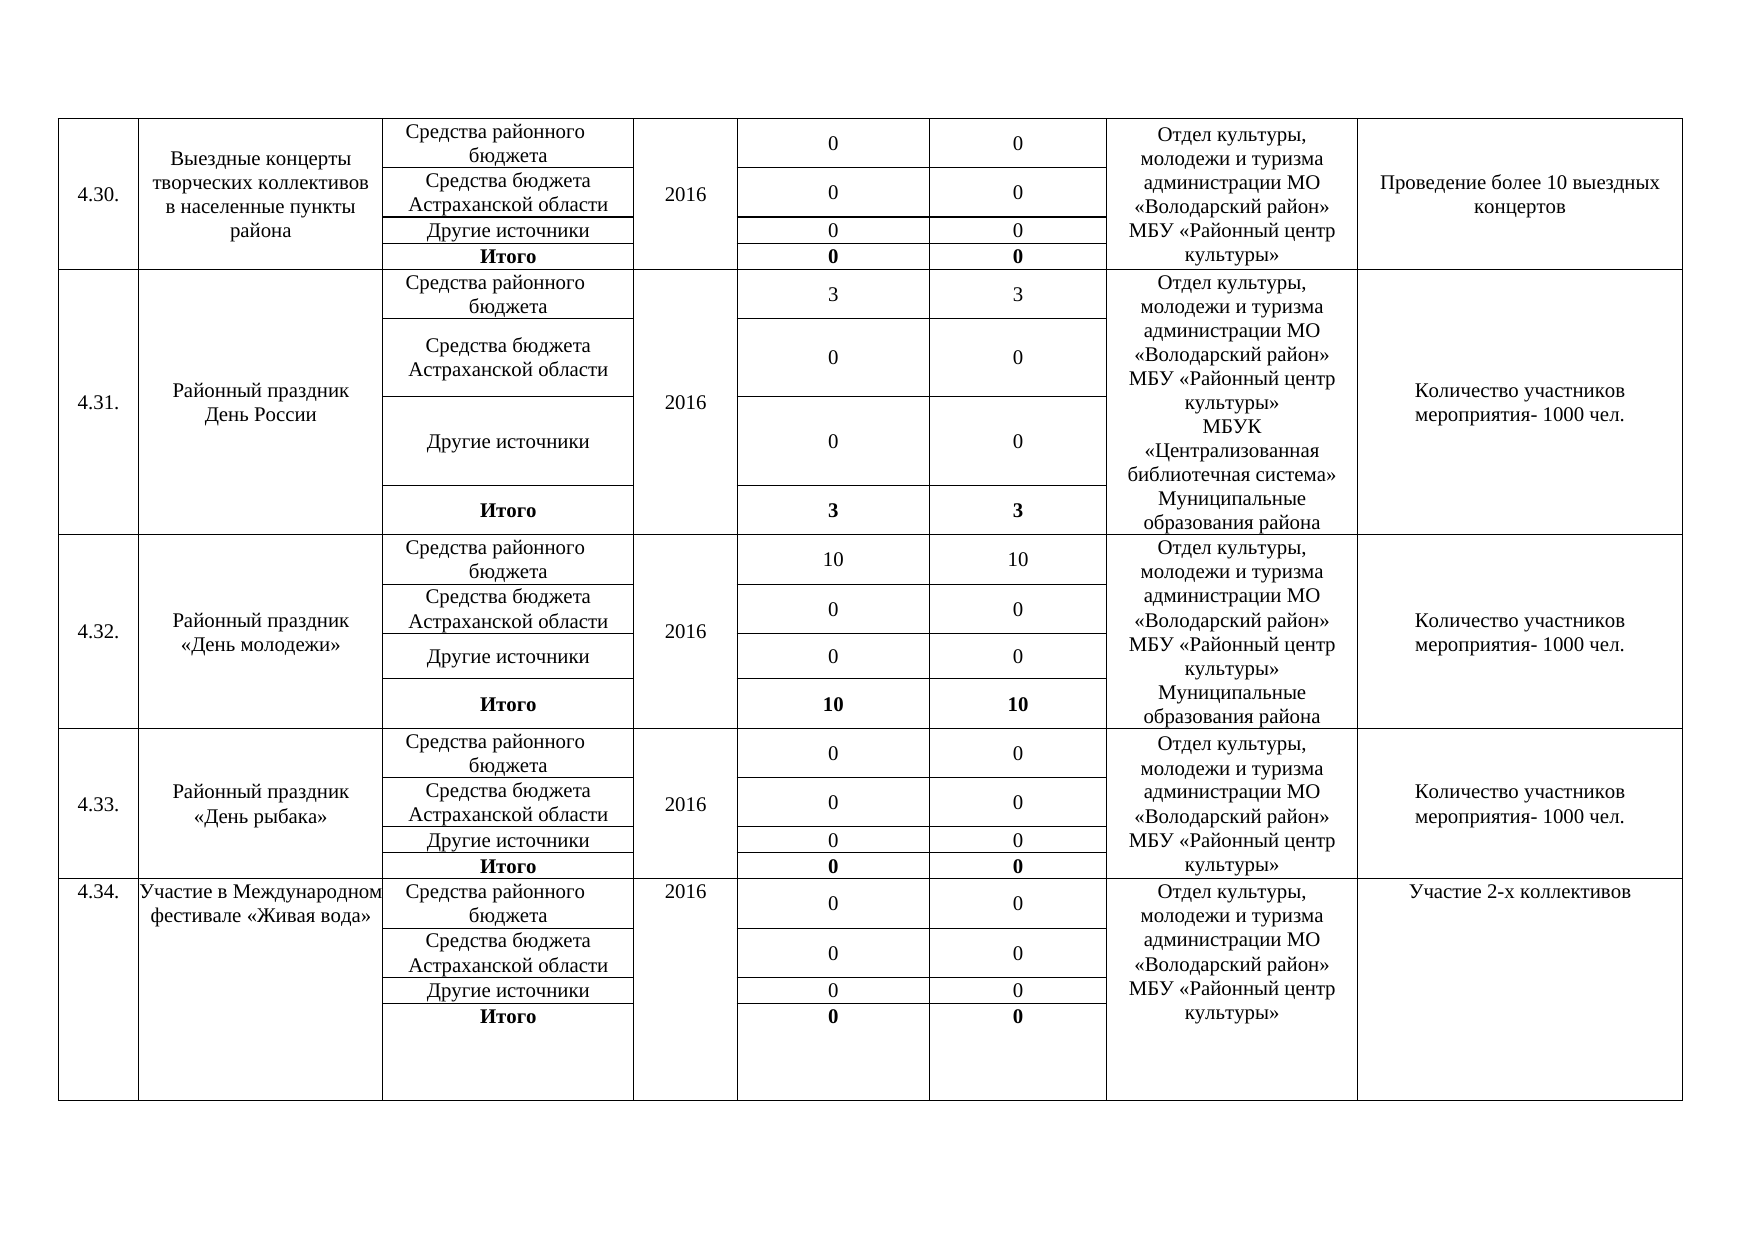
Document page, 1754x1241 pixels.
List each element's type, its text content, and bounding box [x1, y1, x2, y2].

table_cell Итого [383, 853, 633, 878]
table_cell 0 [738, 827, 929, 852]
table_cell 0 [930, 729, 1106, 777]
table_cell 0 [930, 397, 1106, 484]
table_cell 10 [738, 679, 929, 728]
table_cell Районный праздник «День молодежи» [139, 535, 382, 728]
table_cell 4.33. [59, 729, 138, 878]
table_cell Итого [383, 1004, 633, 1100]
table_cell Средства районного бюджета [383, 535, 633, 583]
table_cell Выездные концерты творческих коллективов в населенные пункты района [139, 119, 382, 268]
table_cell Итого [383, 244, 633, 268]
table_cell 0 [930, 978, 1106, 1003]
table_cell 0 [738, 978, 929, 1003]
table_cell Участие 2-х коллективов [1358, 879, 1682, 1100]
table_cell Средства бюджета Астраханской области [383, 778, 633, 826]
table_cell 0 [930, 879, 1106, 927]
table_cell 0 [738, 853, 929, 878]
table_cell 0 [738, 1004, 929, 1100]
table_cell 4.32. [59, 535, 138, 728]
table_cell Районный праздник «День рыбака» [139, 729, 382, 878]
table_cell 0 [930, 585, 1106, 633]
table_cell 0 [930, 168, 1106, 216]
table_cell 0 [930, 853, 1106, 878]
table_cell Другие источники [383, 978, 633, 1003]
table_cell Средства бюджета Астраханской области [383, 168, 633, 216]
table_cell 0 [930, 634, 1106, 678]
table_cell 10 [738, 535, 929, 583]
table_cell 2016 [634, 879, 737, 1100]
table_cell 4.31. [59, 270, 138, 534]
table_cell Средства районного бюджета [383, 879, 633, 927]
table_cell 0 [738, 879, 929, 927]
table_cell Итого [383, 486, 633, 534]
table_cell Отдел культуры, молодежи и туризма администрации МО «Володарский район» МБУ «Районный центр культуры» [1107, 119, 1357, 268]
table_cell 10 [930, 679, 1106, 728]
table_cell Другие источники [383, 218, 633, 242]
table_cell 0 [930, 119, 1106, 167]
table_cell Количество участников мероприятия- 1000 чел. [1358, 270, 1682, 534]
table_cell 0 [930, 319, 1106, 396]
table_cell Районный праздник День России [139, 270, 382, 534]
table_cell 0 [738, 634, 929, 678]
table_cell Количество участников мероприятия- 1000 чел. [1358, 729, 1682, 878]
table_cell 0 [738, 397, 929, 484]
table_cell 0 [930, 827, 1106, 852]
table_cell 2016 [634, 535, 737, 728]
table_cell 0 [930, 1004, 1106, 1100]
table_cell Итого [383, 679, 633, 728]
table_cell Другие источники [383, 827, 633, 852]
table_cell 0 [738, 168, 929, 216]
table_cell Средства районного бюджета [383, 270, 633, 318]
table_cell Средства бюджета Астраханской области [383, 319, 633, 396]
table_cell 0 [930, 929, 1106, 977]
table_cell Другие источники [383, 634, 633, 678]
table_cell Средства бюджета Астраханской области [383, 929, 633, 977]
table_cell 2016 [634, 119, 737, 268]
table_cell Отдел культуры, молодежи и туризма администрации МО «Володарский район» МБУ «Районный центр культуры» Муниципальные образования района [1107, 535, 1357, 728]
table_cell 0 [738, 585, 929, 633]
table_cell 0 [738, 729, 929, 777]
table_cell 0 [930, 218, 1106, 242]
table_cell 0 [738, 319, 929, 396]
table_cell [1107, 879, 1357, 1100]
table_cell 10 [930, 535, 1106, 583]
table_cell 0 [930, 244, 1106, 268]
table_cell Средства бюджета Астраханской области [383, 585, 633, 633]
table_cell Проведение более 10 выездных концертов [1358, 119, 1682, 268]
table_cell 3 [930, 270, 1106, 318]
table_cell 0 [738, 244, 929, 268]
table_cell 2016 [634, 729, 737, 878]
table_cell 4.30. [59, 119, 138, 268]
table_cell 2016 [634, 270, 737, 534]
table_cell 3 [738, 270, 929, 318]
table_cell Другие источники [383, 397, 633, 484]
table_cell Количество участников мероприятия- 1000 чел. [1358, 535, 1682, 728]
table_cell 0 [738, 119, 929, 167]
table_cell 3 [738, 486, 929, 534]
table_cell 0 [930, 778, 1106, 826]
table_cell 3 [930, 486, 1106, 534]
table_cell Средства районного бюджета [383, 729, 633, 777]
table_cell Участие в Международном фестивале «Живая вода» [139, 879, 382, 1100]
table_cell Средства районного бюджета [383, 119, 633, 167]
table_cell 0 [738, 778, 929, 826]
table_cell 4.34. [59, 879, 138, 1100]
table_cell Отдел культуры, молодежи и туризма администрации МО «Володарский район» МБУ «Районный центр культуры» [1107, 729, 1357, 878]
table_cell 0 [738, 929, 929, 977]
table_cell 0 [738, 218, 929, 242]
table_cell Отдел культуры, молодежи и туризма администрации МО «Володарский район» МБУ «Районный центр культуры» МБУК «Централизованная библиотечная система» Муниципальные образования района [1107, 270, 1357, 534]
